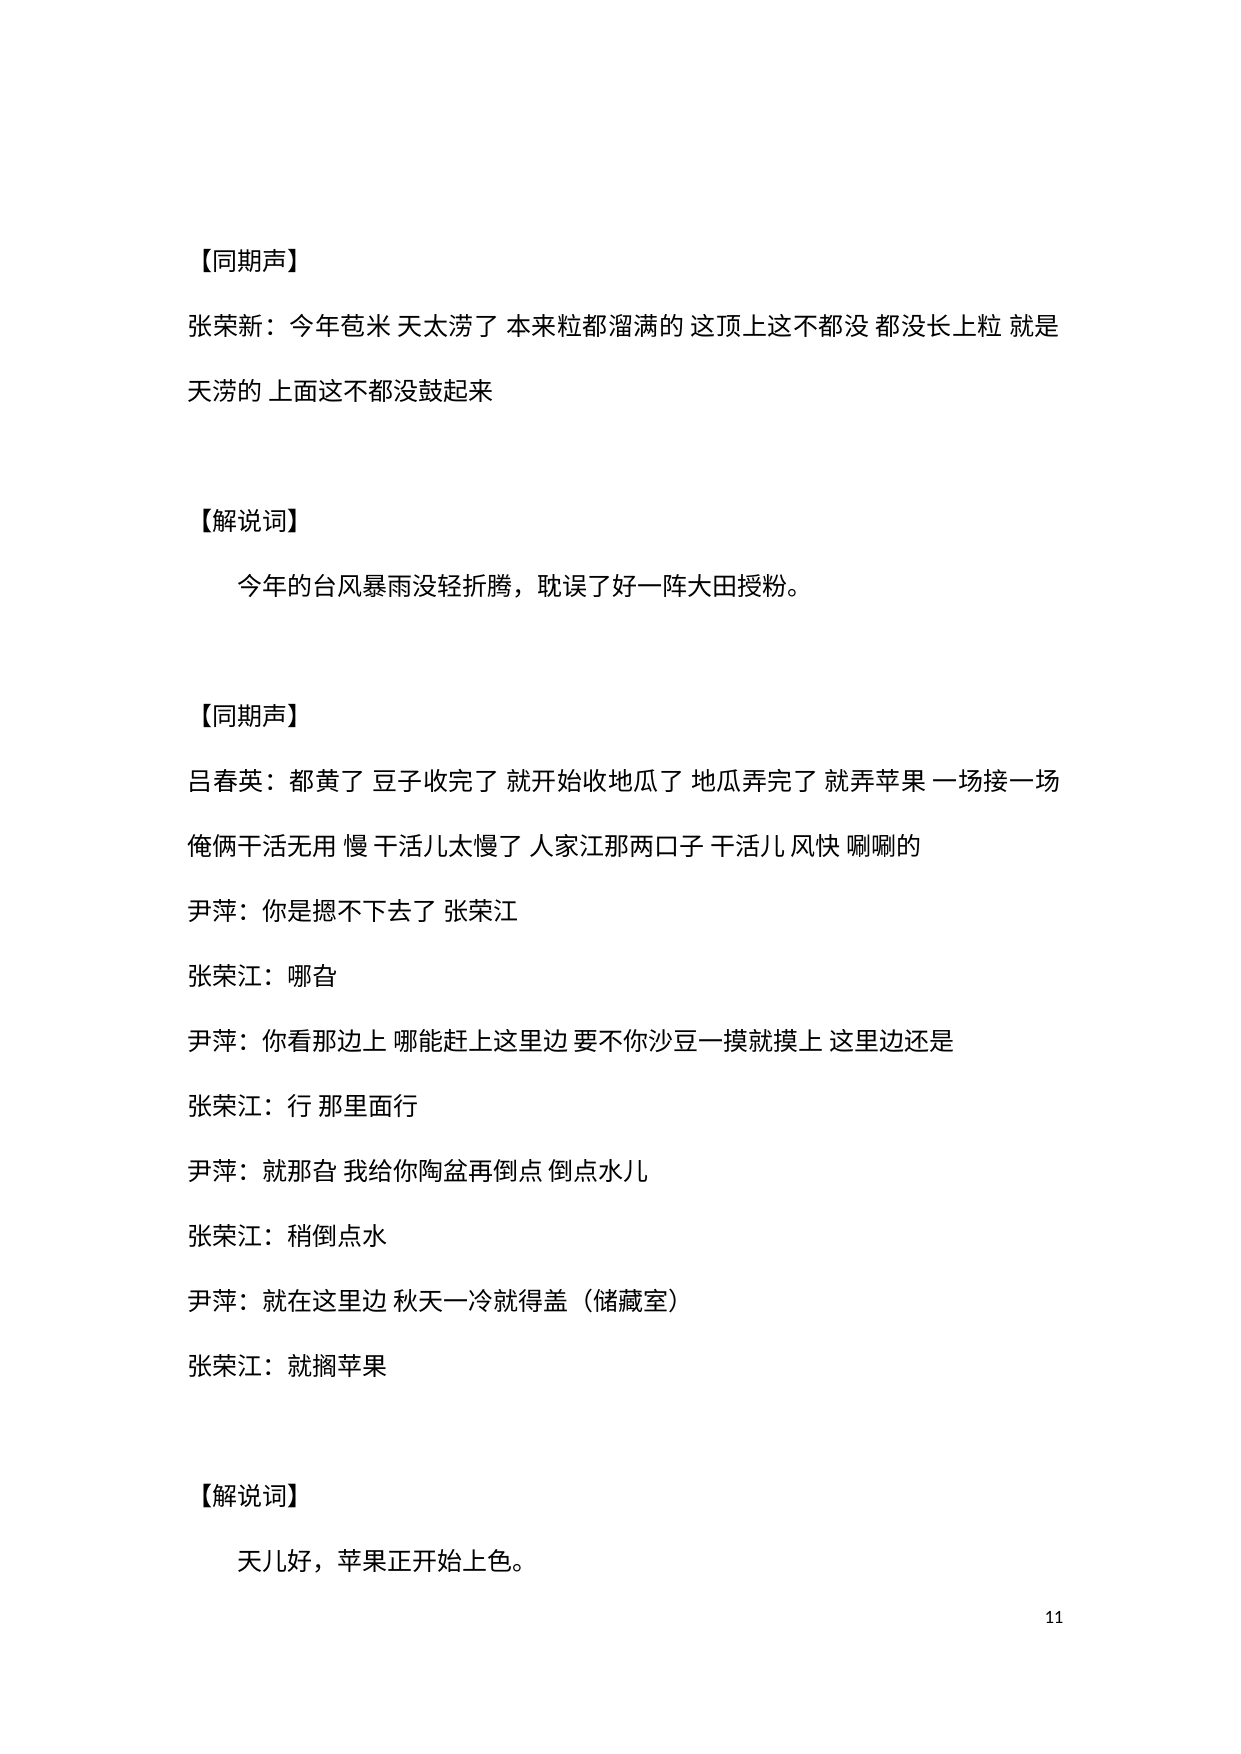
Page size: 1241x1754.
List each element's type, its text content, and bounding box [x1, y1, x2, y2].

text 吕春英：都黄了 豆子收完了 就开始收地瓜了 地瓜弄完了 就弄苹果 一场接一场 俺俩干活无用 慢 干活儿太慢了 人家江那两口子 干活儿 风快 唰唰的 [187, 747, 1063, 877]
text 张荣江：就搁苹果 [187, 1332, 1063, 1397]
text 【同期声】 [187, 682, 1063, 747]
text 尹萍：就在这里边 秋天一冷就得盖（储藏室） [187, 1267, 1063, 1332]
text 【同期声】 [187, 227, 1063, 292]
text 张荣江：稍倒点水 [187, 1202, 1063, 1267]
text 张荣江：哪旮 [187, 942, 1063, 1007]
text 尹萍：你是摁不下去了 张荣江 [187, 877, 1063, 942]
text 尹萍：就那旮 我给你陶盆再倒点 倒点水儿 [187, 1137, 1063, 1202]
text 【解说词】 [187, 487, 1063, 552]
text 张荣江：行 那里面行 [187, 1072, 1063, 1137]
text 张荣新：今年苞米 天太涝了 本来粒都溜满的 这顶上这不都没 都没长上粒 就是天涝的 上面这不都没鼓起来 [187, 292, 1063, 422]
text 天儿好，苹果正开始上色。 [187, 1527, 1063, 1592]
text 【解说词】 [187, 1462, 1063, 1527]
text 今年的台风暴雨没轻折腾，耽误了好一阵大田授粉。 [187, 552, 1063, 617]
text 尹萍：你看那边上 哪能赶上这里边 要不你沙豆一摸就摸上 这里边还是 [187, 1007, 1063, 1072]
